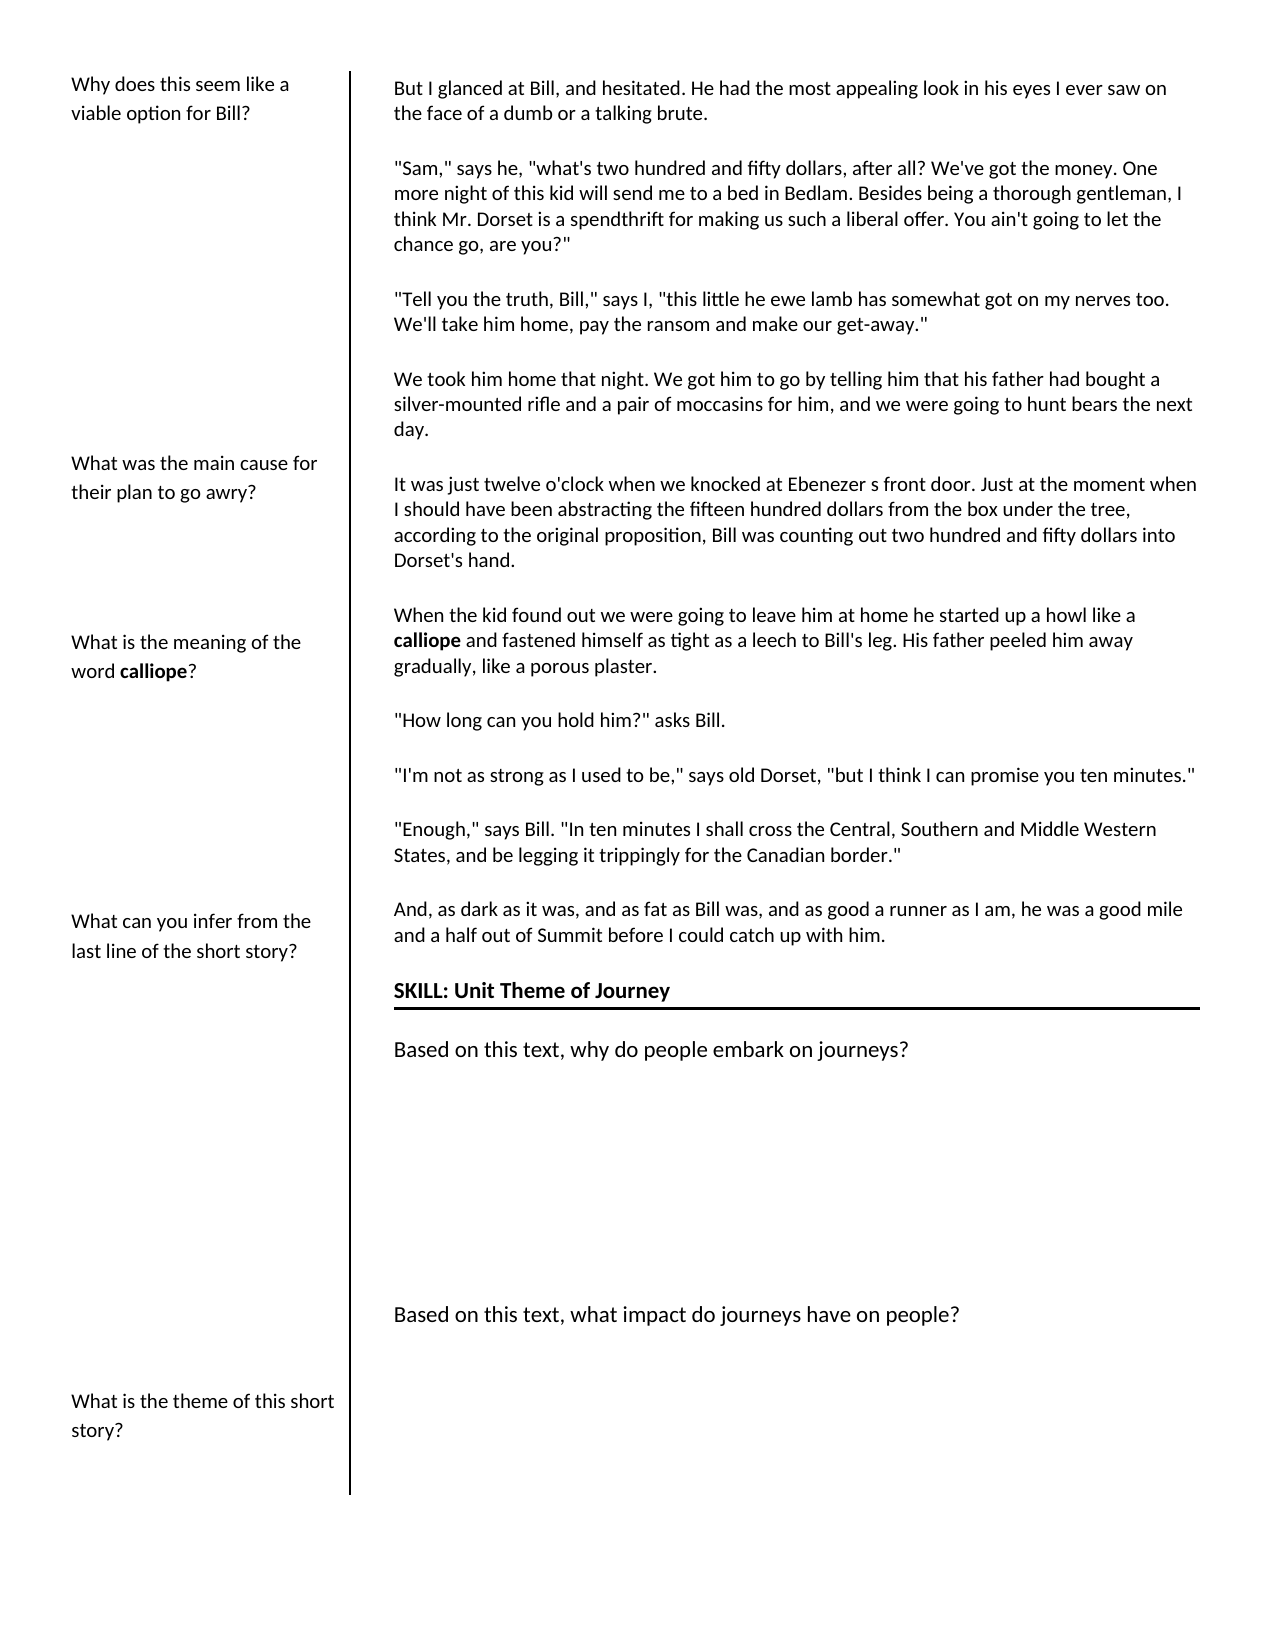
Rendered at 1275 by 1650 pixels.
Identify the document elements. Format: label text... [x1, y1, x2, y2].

text "Enough," says Bill. "In ten minutes I shall cross the Central, Southern and Middle Western States, and be legging it trippingly for the Canadian border." [394, 817, 1200, 867]
text "Sam," says he, "what's two hundred and fifty dollars, after all? We've got the money. One more night of this kid will send me to a bed in Bedlam. Besides being a thorough gentleman, I think Mr. Dorset is a spendthrift for making us such a liberal offer. You ain't going to let the chance go, are you?" [394, 155, 1200, 257]
text Based on this text, what impact do journeys have on people? [394, 1300, 1200, 1328]
text "I'm not as strong as I used to be," says old Dorset, "but I think I can promise you ten minutes." [394, 762, 1200, 787]
text But I glanced at Bill, and hesitated. He had the most appealing look in his eyes I ever saw on the face of a dumb or a talking brute. [394, 75, 1200, 126]
text We took him home that night. We got him to go by telling him that his father had bought a silver-mounted rifle and a pair of moccasins for him, and we were going to hunt bears the next day. [394, 366, 1200, 442]
text "Tell you the truth, Bill," says I, "this little he ewe lamb has somewhat got on my nerves too. We'll take him home, pay the ransom and make our get-away." [394, 286, 1200, 337]
text It was just twelve o'clock when we knocked at Ebenezer s front door. Just at the moment when I should have been abstracting the fifteen hundred dollars from the box under the tree, according to the original proposition, Bill was counting out two hundred and fifty dollars into Dorset's hand. [394, 471, 1200, 573]
text Based on this text, why do people embark on journeys? [394, 1035, 1200, 1063]
text "How long can you hold him?" asks Bill. [394, 707, 1200, 733]
text When the kid found out we were going to leave him at home he started up a howl like a calliope and fastened himself as tight as a leech to Bill's leg. His father peeled him away gradually, like a porous plaster. [394, 602, 1200, 678]
text And, as dark as it was, and as fat as Bill was, and as good a runner as I am, he was a good mile and a half out of Summit before I could catch up with him. [394, 897, 1200, 947]
text SKILL: Unit Theme of Journey [394, 977, 1200, 1007]
